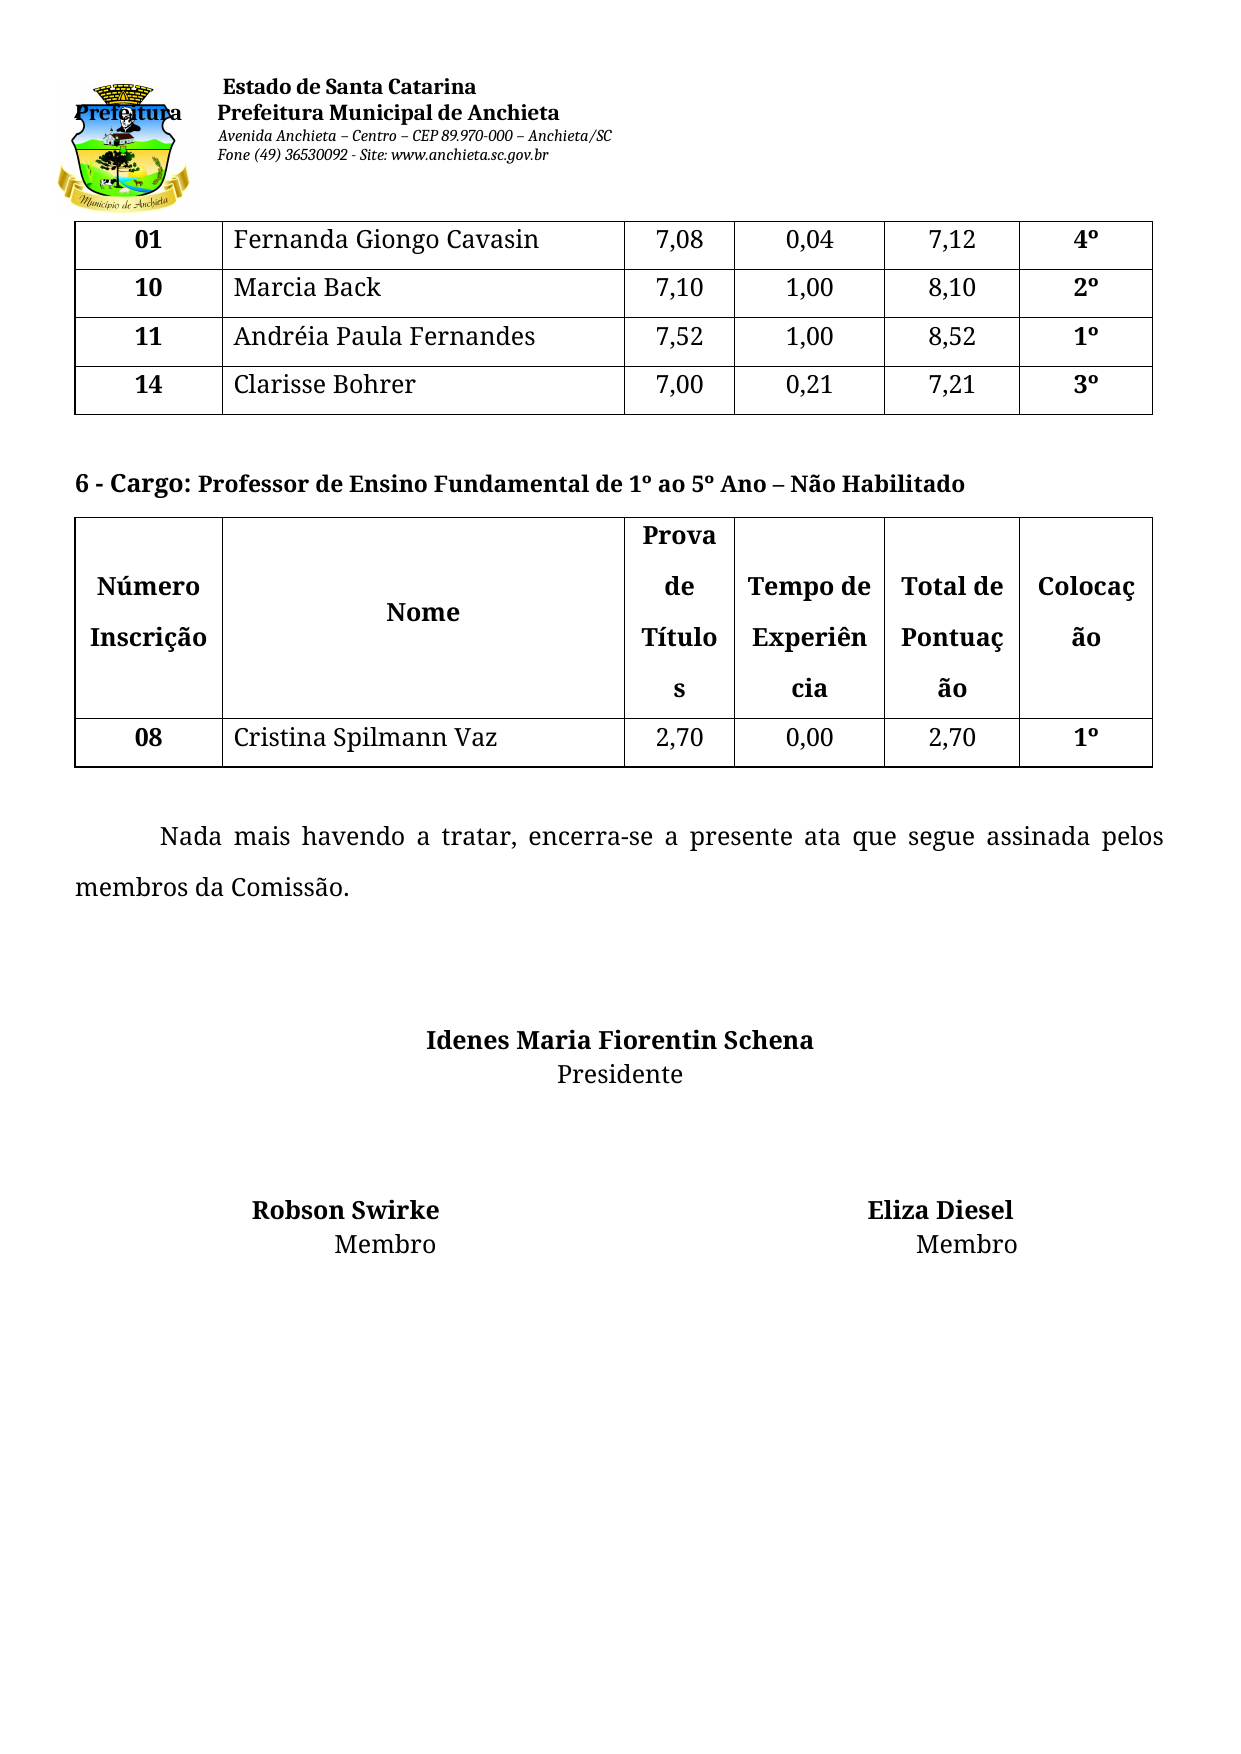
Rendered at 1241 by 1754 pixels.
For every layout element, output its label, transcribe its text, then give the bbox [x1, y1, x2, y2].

table_cell 2,70 [885, 719, 1019, 766]
table_header Tempo de Experiência [735, 518, 884, 718]
table_cell 1º [1020, 318, 1152, 366]
table_header Nome [223, 518, 624, 718]
table_cell 7,10 [625, 270, 734, 317]
table_header Total de Pontuação [885, 518, 1019, 718]
table_cell Clarisse Bohrer [223, 367, 624, 414]
text Nada mais havendo a tratar, encerra-se a presente ata que segue assinada pelos membros da Comissão. [75, 818, 1165, 904]
table_header Colocação [1020, 518, 1152, 718]
text 6 - Cargo: Professor de Ensino Fundamental de 1º ao 5º Ano – Não Habilitado [75, 466, 1165, 500]
table_cell 2,70 [625, 719, 734, 766]
table_cell 8,52 [885, 318, 1019, 366]
table_cell 1,00 [735, 318, 884, 366]
text Membro Membro [75, 1227, 1165, 1261]
picture [57, 84, 199, 213]
table_cell 7,52 [625, 318, 734, 366]
table_cell 3º [1020, 367, 1152, 414]
table_cell 7,08 [625, 222, 734, 269]
table_cell 14 [76, 367, 222, 414]
table_cell 0,21 [735, 367, 884, 414]
table_cell Andréia Paula Fernandes [223, 318, 624, 366]
text Idenes Maria Fiorentin Schena [75, 1023, 1165, 1057]
table_cell 8,10 [885, 270, 1019, 317]
table_cell 11 [76, 318, 222, 366]
text Presidente [75, 1057, 1165, 1091]
table_cell 4º [1020, 222, 1152, 269]
table_cell 0,00 [735, 719, 884, 766]
table_cell 2º [1020, 270, 1152, 317]
table_header Número Inscrição [76, 518, 222, 718]
text Robson Swirke Eliza Diesel [75, 1193, 1165, 1227]
table_cell 01 [76, 222, 222, 269]
table_cell 0,04 [735, 222, 884, 269]
table_cell 08 [76, 719, 222, 766]
table_cell Marcia Back [223, 270, 624, 317]
table_cell 10 [76, 270, 222, 317]
table_cell Fernanda Giongo Cavasin [223, 222, 624, 269]
table_cell 1,00 [735, 270, 884, 317]
table_cell 7,12 [885, 222, 1019, 269]
table_cell Cristina Spilmann Vaz [223, 719, 624, 766]
table_cell 7,21 [885, 367, 1019, 414]
table_cell 7,00 [625, 367, 734, 414]
table_cell 1º [1020, 719, 1152, 766]
table_header Prova de Títulos [625, 518, 734, 718]
